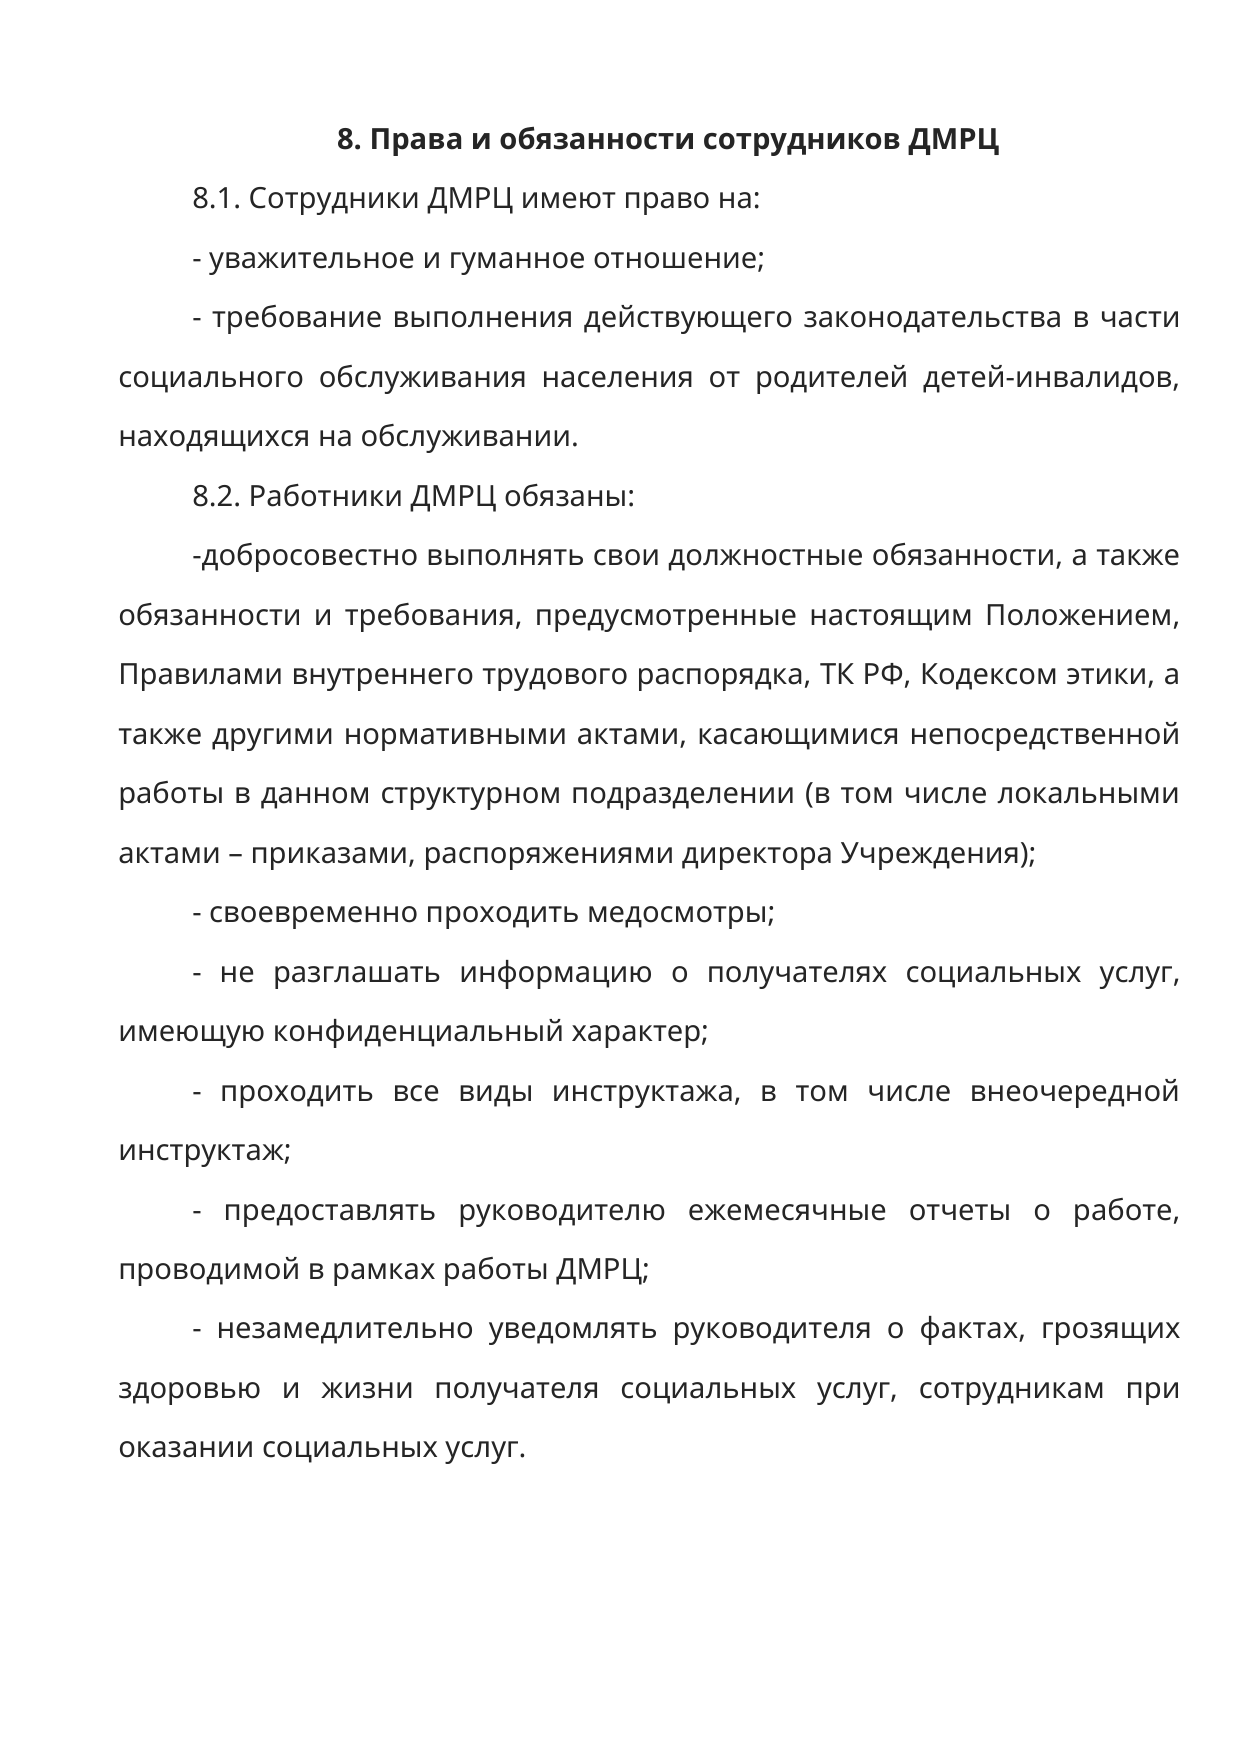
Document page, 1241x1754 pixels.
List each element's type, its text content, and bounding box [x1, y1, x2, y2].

text 8.1. Сотрудники ДМРЦ имеют право на: [118, 178, 1181, 217]
text - проходить все виды инструктажа, в том числе внеочередной инструктаж; [118, 1070, 1181, 1169]
text - требование выполнения действующего законодательства в части социального обслуживания населения от родителей детей-инвалидов, находящихся на обслуживании. [118, 297, 1181, 455]
text 8. Права и обязанности сотрудников ДМРЦ [156, 118, 1181, 158]
text 8.2. Работники ДМРЦ обязаны: [118, 475, 1181, 515]
text - незамедлительно уведомлять руководителя о фактах, грозящих здоровью и жизни получателя социальных услуг, сотрудникам при оказании социальных услуг. [118, 1308, 1181, 1466]
text - своевременно проходить медосмотры; [118, 891, 1181, 931]
text - не разглашать информацию о получателях социальных услуг, имеющую конфиденциальный характер; [118, 951, 1181, 1050]
text - уважительное и гуманное отношение; [118, 237, 1181, 277]
text - предоставлять руководителю ежемесячные отчеты о работе, проводимой в рамках работы ДМРЦ; [118, 1189, 1181, 1288]
text -добросовестно выполнять свои должностные обязанности, а также обязанности и требования, предусмотренные настоящим Положением, Правилами внутреннего трудового распорядка, ТК РФ, Кодексом этики, а также другими нормативными актами, касающимися непосредственной работы в данном структурном подразделении (в том числе локальными актами – приказами, распоряжениями директора Учреждения); [118, 534, 1181, 872]
